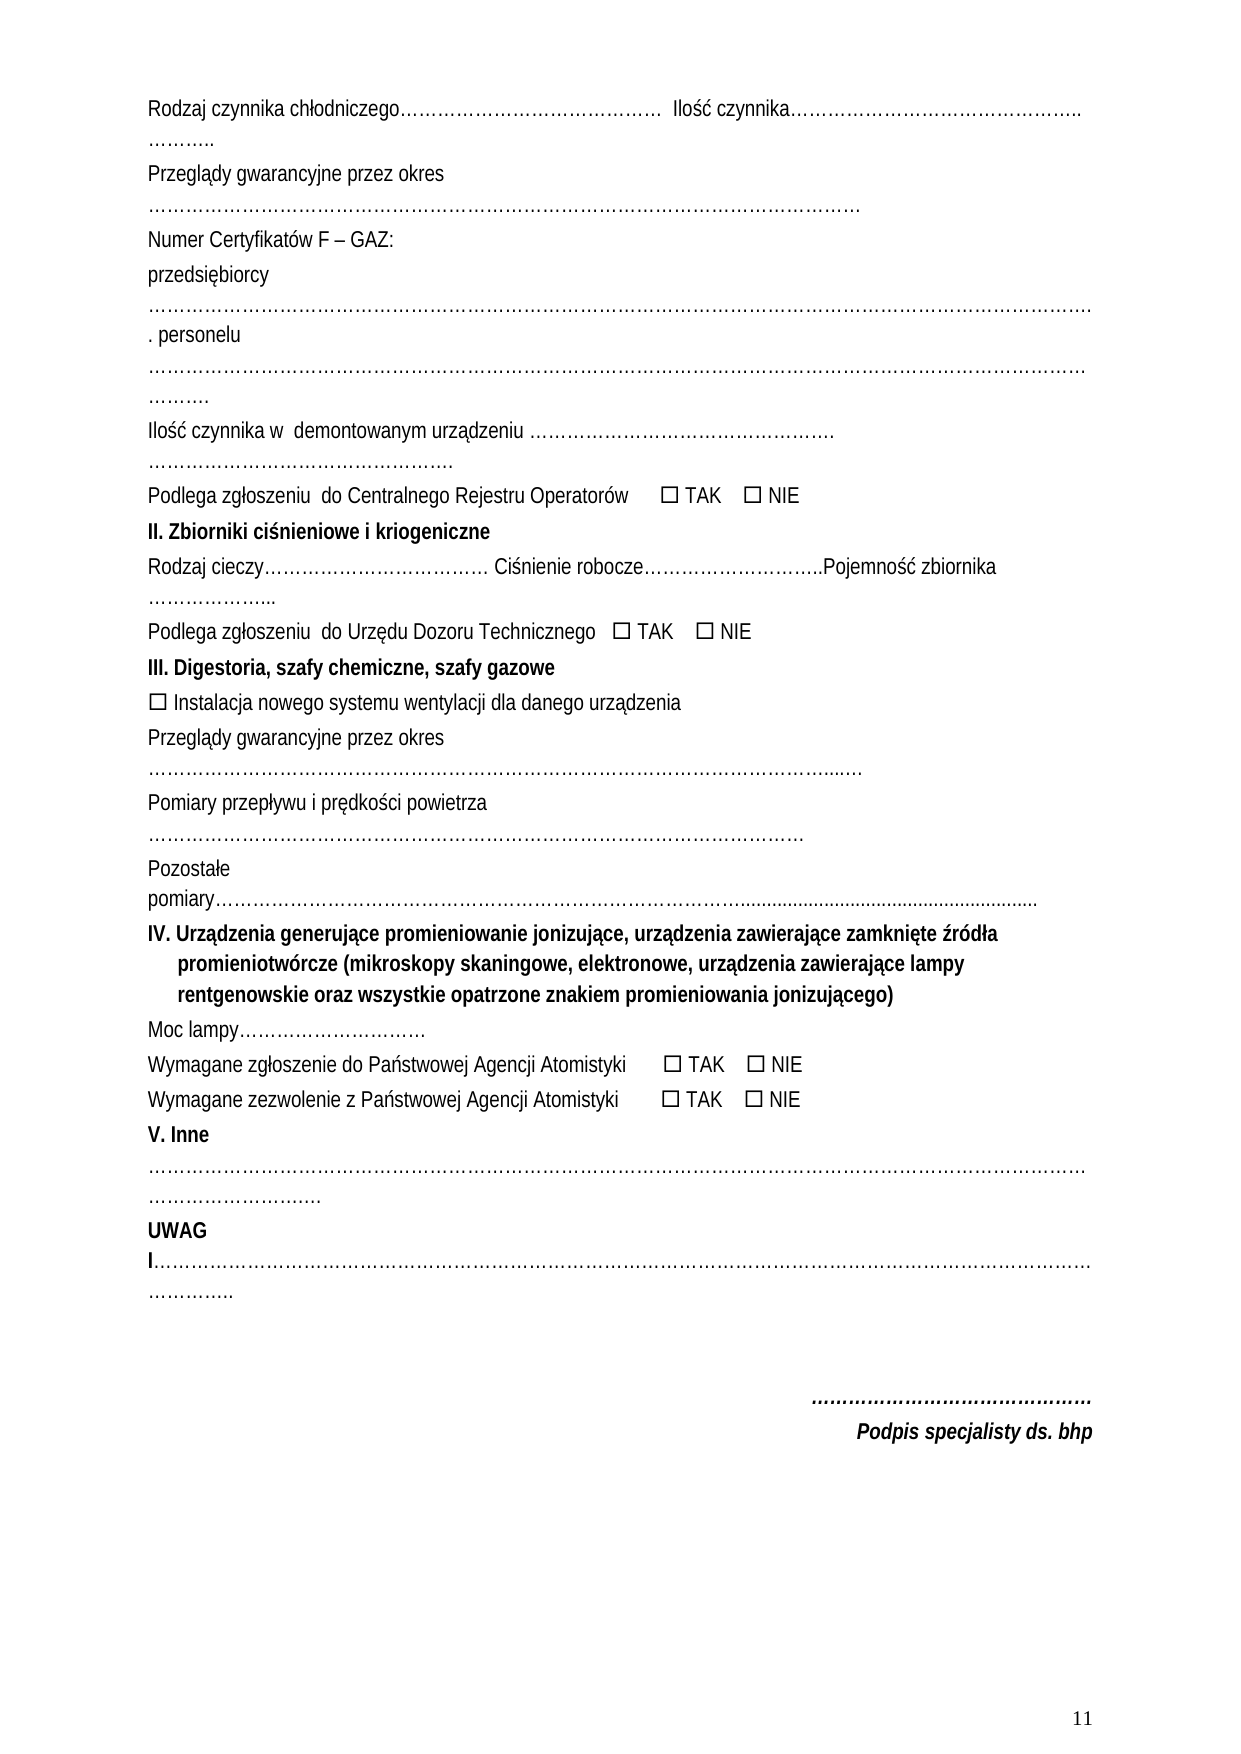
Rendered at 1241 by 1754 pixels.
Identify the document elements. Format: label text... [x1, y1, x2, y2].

text III. Digestoria, szafy chemiczne, szafy gazowe [148, 653, 1093, 680]
text Pomiary przepływu i prędkości powietrza …………………………………………………………………………………………… [148, 789, 1093, 846]
text Podlega zgłoszeniu do Centralnego Rejestru Operatorów TAK NIE [148, 482, 1093, 509]
text ……………………………………… [148, 1383, 1093, 1409]
text Numer Certyfikatów F – GAZ: [148, 226, 1093, 252]
text Rodzaj cieczy……………………………… Ciśnienie robocze………………………..Pojemność zbiornika ………………... [148, 553, 1093, 609]
text IV. Urządzenia generujące promieniowanie jonizujące, urządzenia zawierające zamknięte źródła promieniotwórcze (mikroskopy skaningowe, elektronowe, urządzenia zawierające lampy rentgenowskie oraz wszystkie opatrzone znakiem promieniowania jonizującego) [148, 920, 1093, 1007]
text Rodzaj czynnika chłodniczego…………………………………… Ilość czynnika………………………………………..……….. [148, 95, 1093, 151]
text Ilość czynnika w demontowanym urządzeniu ………………………………………….…………………………………………. [148, 417, 1093, 473]
text Wymagane zgłoszenie do Państwowej Agencji Atomistyki TAK NIE [148, 1051, 1093, 1077]
text Przeglądy gwarancyjne przez okres …………………………………………………………………………………………………… [148, 160, 1093, 217]
text UWAGI……………………………………………………………………………………………………………………………………………….. [148, 1217, 1093, 1304]
text Przeglądy gwarancyjne przez okres ………………………………………………………………………………………………....… [148, 724, 1093, 780]
text Wymagane zezwolenie z Państwowej Agencji Atomistyki TAK NIE [148, 1086, 1093, 1112]
text V. Inne ………………………………………………………………………………………………………………………………………………………….… [148, 1121, 1093, 1208]
text Instalacja nowego systemu wentylacji dla danego urządzenia [148, 689, 1093, 715]
text Moc lampy………………………… [148, 1016, 1093, 1042]
text II. Zbiorniki ciśnieniowe i kriogeniczne [148, 518, 1093, 544]
text Pozostałe pomiary…………………………………………………………………………......................................................... [148, 855, 1093, 911]
text Podlega zgłoszeniu do Urzędu Dozoru Technicznego TAK NIE [148, 618, 1093, 644]
text przedsiębiorcy …………………………………………………………………………………………………………………………………….. personelu ……………………………………………………………………………………………………………………………………………. [148, 261, 1093, 408]
text Podpis specjalisty ds. bhp [148, 1418, 1093, 1444]
